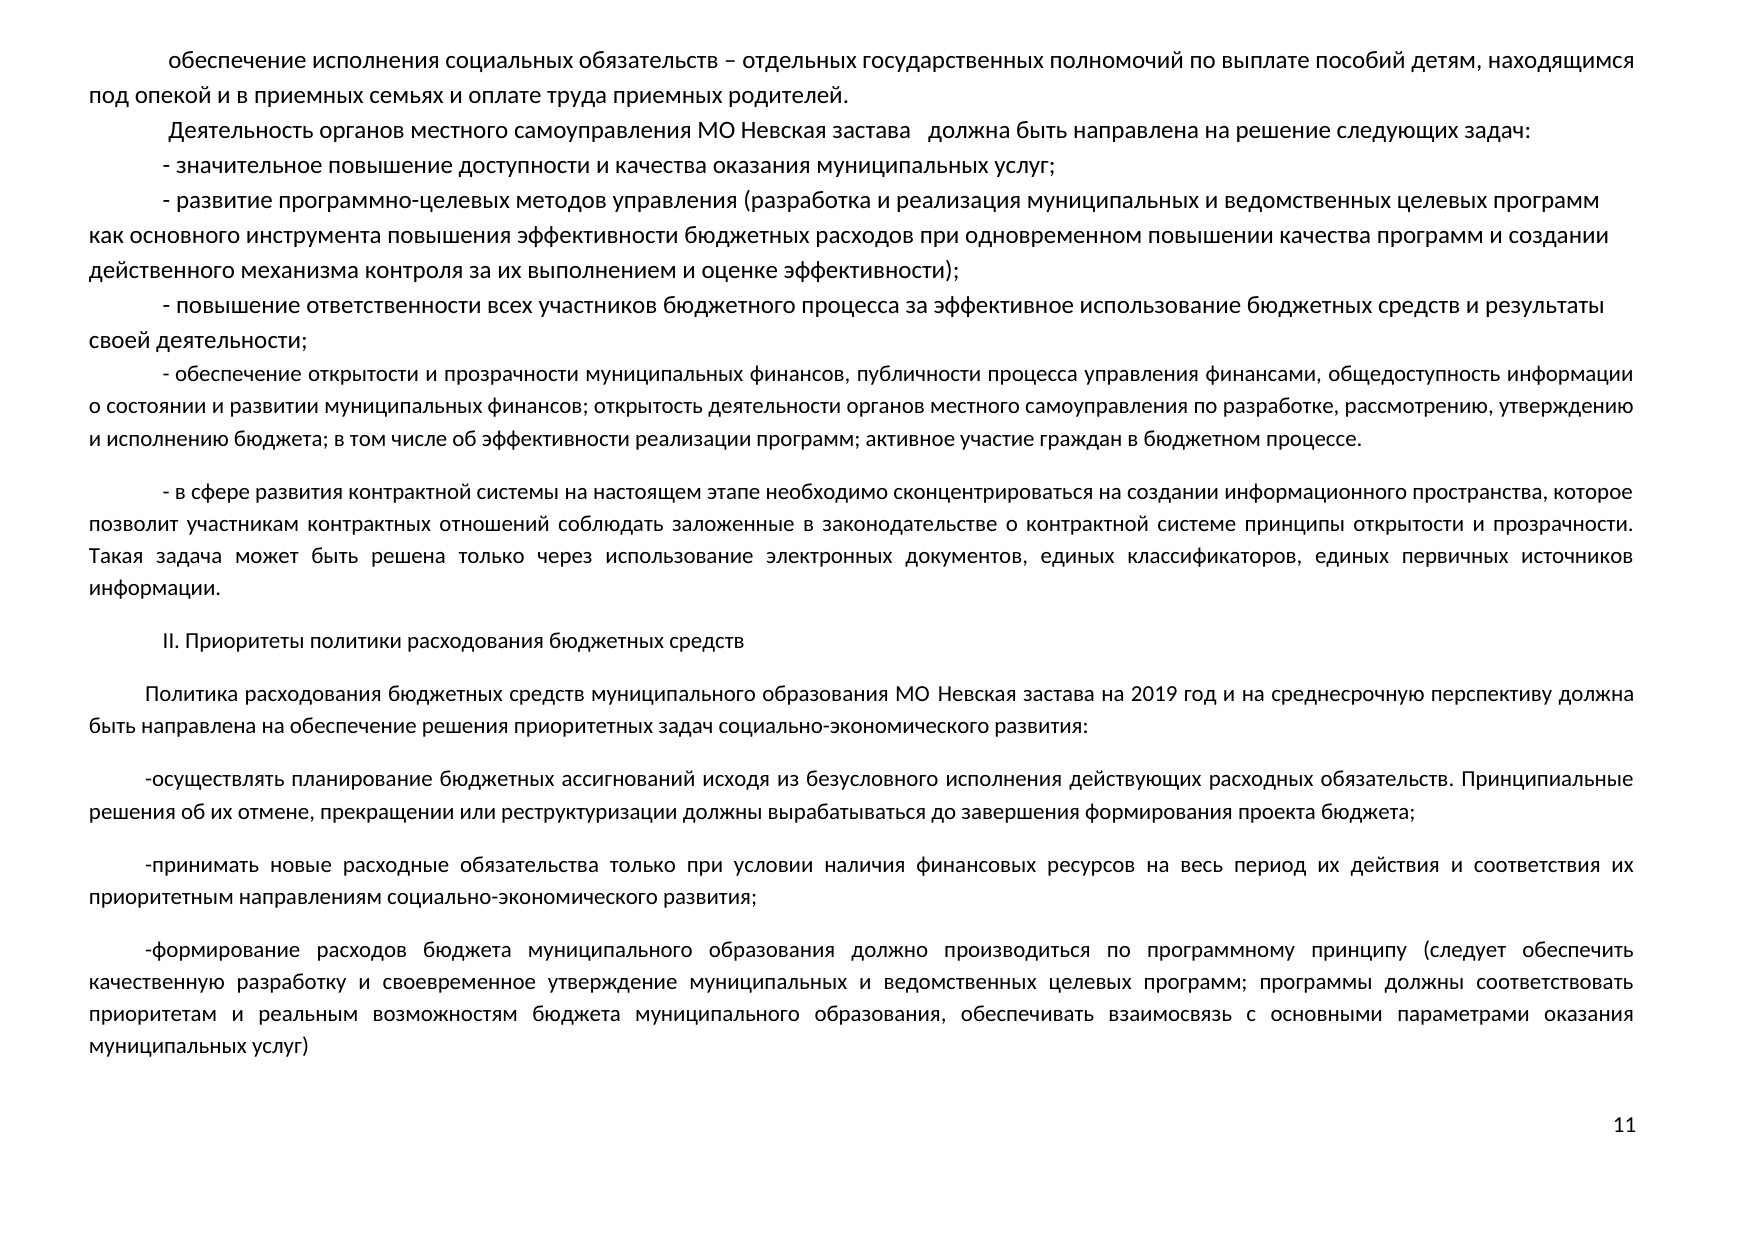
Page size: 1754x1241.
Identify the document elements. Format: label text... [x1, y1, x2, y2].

text Деятельность органов местного самоуправления МО Невская застава должна быть направлена на решение следующих задач: [89, 114, 1636, 145]
text - в сфере развития контрактной системы на настоящем этапе необходимо сконцентрироваться на создании информационного пространства, которое позволит участникам контрактных отношений соблюдать заложенные в законодательстве о контрактной системе принципы открытости и прозрачности. Такая задача может быть решена только через использование электронных документов, единых классификаторов, единых первичных источников информации. [89, 477, 1636, 601]
text II. Приоритеты политики расходования бюджетных средств [89, 626, 1636, 654]
text - развитие программно-целевых методов управления (разработка и реализация муниципальных и ведомственных целевых программ как основного инструмента повышения эффективности бюджетных расходов при одновременном повышении качества программ и создании действенного механизма контроля за их выполнением и оценке эффективности); [89, 184, 1636, 285]
text -принимать новые расходные обязательства только при условии наличия финансовых ресурсов на весь период их действия и соответствия их приоритетным направлениям социально-экономического развития; [89, 850, 1636, 910]
text - обеспечение открытости и прозрачности муниципальных финансов, публичности процесса управления финансами, общедоступность информации о состоянии и развитии муниципальных финансов; открытость деятельности органов местного самоуправления по разработке, рассмотрению, утверждению и исполнению бюджета; в том числе об эффективности реализации программ; активное участие граждан в бюджетном процессе. [89, 359, 1636, 452]
text - повышение ответственности всех участников бюджетного процесса за эффективное использование бюджетных средств и результаты своей деятельности; [89, 289, 1636, 355]
text -осуществлять планирование бюджетных ассигнований исходя из безусловного исполнения действующих расходных обязательств. Принципиальные решения об их отмене, прекращении или реструктуризации должны вырабатываться до завершения формирования проекта бюджета; [89, 764, 1636, 825]
text Политика расходования бюджетных средств муниципального образования МО Невская застава на 2019 год и на среднесрочную перспективу должна быть направлена на обеспечение решения приоритетных задач социально-экономического развития: [89, 679, 1636, 739]
text - значительное повышение доступности и качества оказания муниципальных услуг; [89, 149, 1636, 180]
text -формирование расходов бюджета муниципального образования должно производиться по программному принципу (следует обеспечить качественную разработку и своевременное утверждение муниципальных и ведомственных целевых программ; программы должны соответствовать приоритетам и реальным возможностям бюджета муниципального образования, обеспечивать взаимосвязь с основными параметрами оказания муниципальных услуг) [89, 935, 1636, 1059]
text обеспечение исполнения социальных обязательств – отдельных государственных полномочий по выплате пособий детям, находящимся под опекой и в приемных семьях и оплате труда приемных родителей. [89, 44, 1636, 110]
